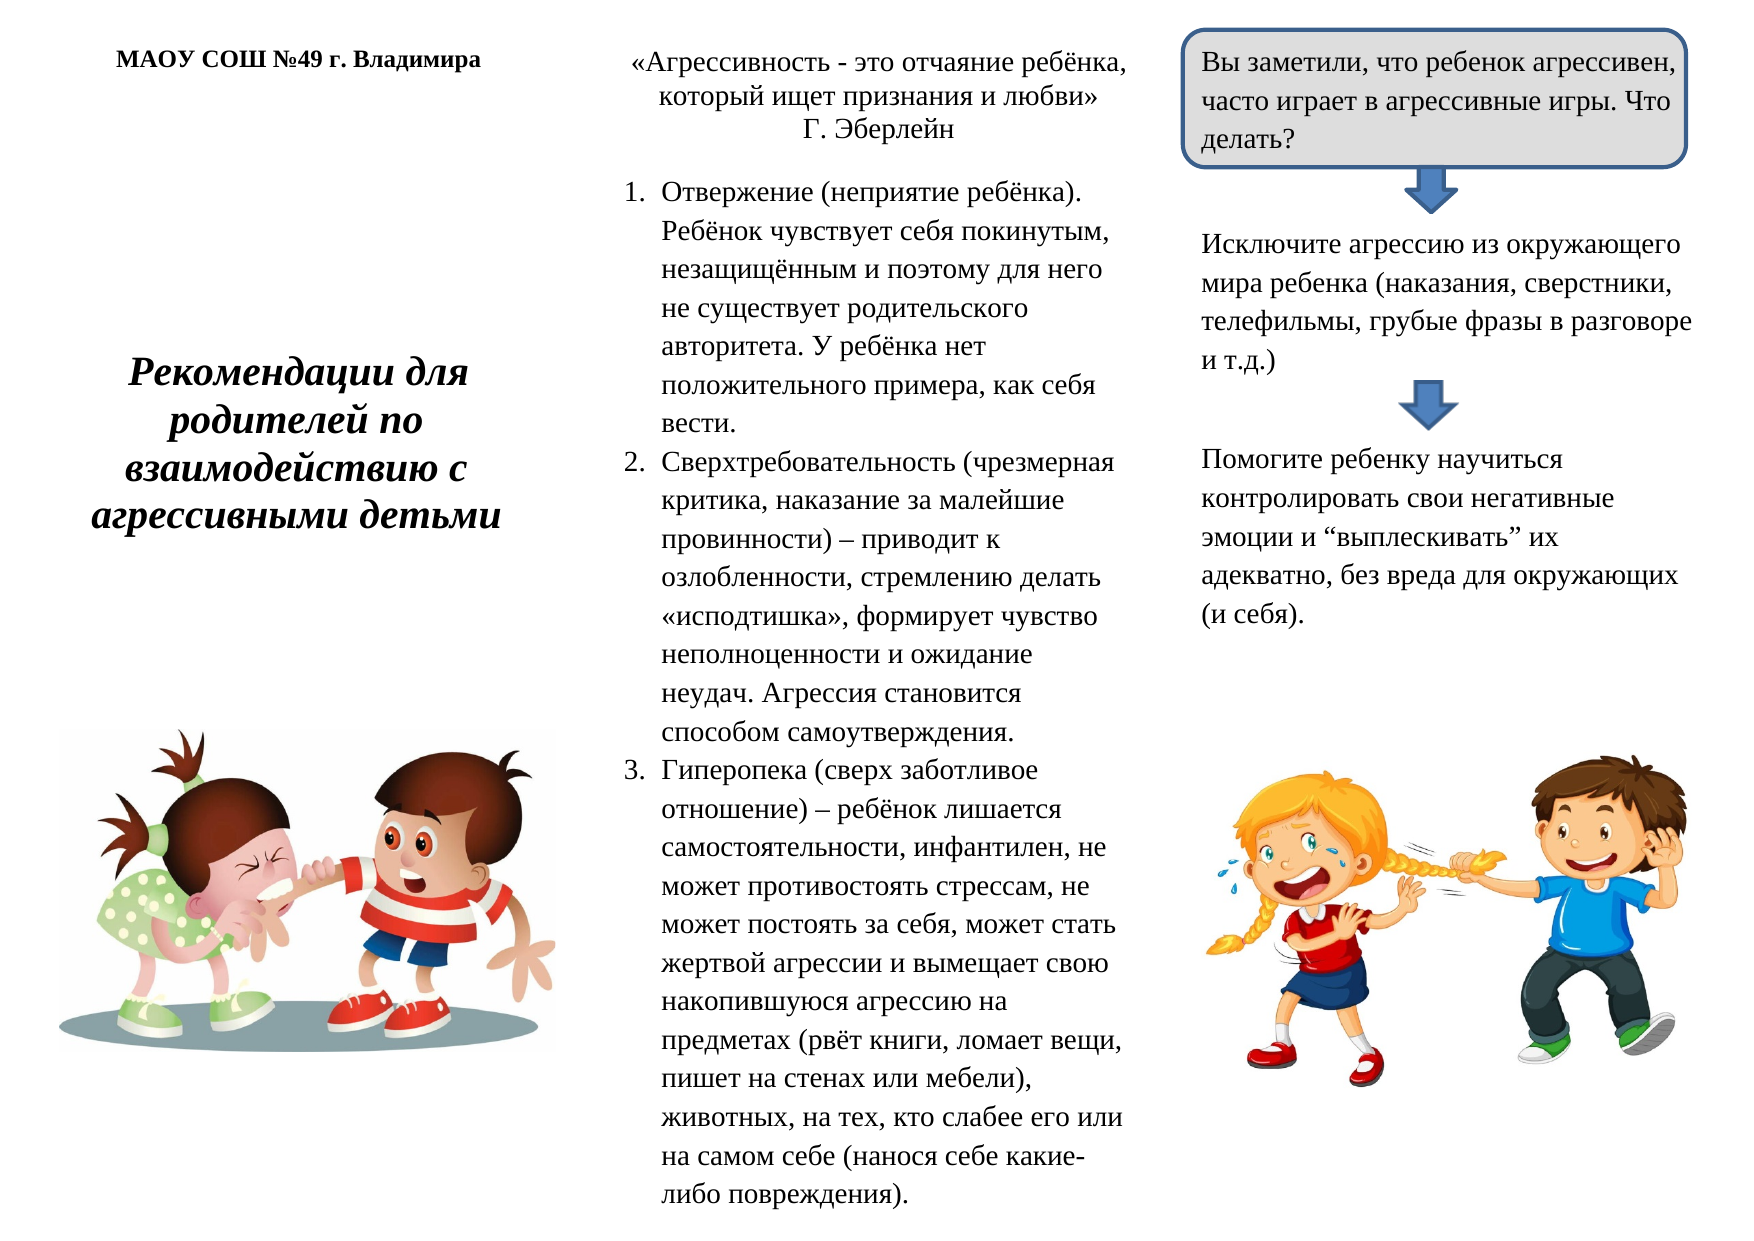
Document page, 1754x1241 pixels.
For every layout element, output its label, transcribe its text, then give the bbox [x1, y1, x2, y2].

list Гиперопека (сверх заботливое отношение) – ребёнок лишается самостоятельности, инфантилен, не может противостоять стрессам, не может постоять за себя, может стать жертвой агрессии и вымещает свою накопившуюся агрессию на предметах (рвёт книги, ломает вещи, пишет на стенах или мебели), животных, на тех, кто слабее его или на самом себе (нанося себе какие-либо повреждения). [624, 752, 1127, 1210]
text МАОУ СОШ №49 г. Владимира [74, 44, 519, 73]
text «Агрессивность - это отчаяние ребёнка, который ищет признания и любви» [630, 44, 1127, 111]
text Исключите агрессию из окружающего мира ребенка (наказания, сверстники, телефильмы, грубые фразы в разговоре и т.д.) [1201, 226, 1698, 375]
text адекватно, без вреда для окружающих (и себя). [1201, 557, 1698, 629]
picture [1397, 380, 1460, 431]
text Г. Эберлейн [630, 111, 1127, 145]
picture [59, 729, 556, 1052]
picture [1201, 750, 1692, 1092]
list Отвержение (неприятие ребёнка). Ребёнок чувствует себя покинутым, незащищённым и поэтому для него не существует родительского авторитета. У ребёнка нет положительного примера, как себя вести. [624, 174, 1127, 439]
list Сверхтребовательность (чрезмерная критика, наказание за малейшие провинности) – приводит к озлобленности, стремлению делать «исподтишка», формирует чувство неполноценности и ожидание неудач. Агрессия становится способом самоутверждения. [624, 444, 1127, 747]
text Помогите ребенку научиться контролировать свои негативные эмоции и “выплескивать” их [1201, 442, 1698, 552]
text Рекомендации для родителей по взаимодействию с агрессивными детьми [74, 346, 519, 538]
